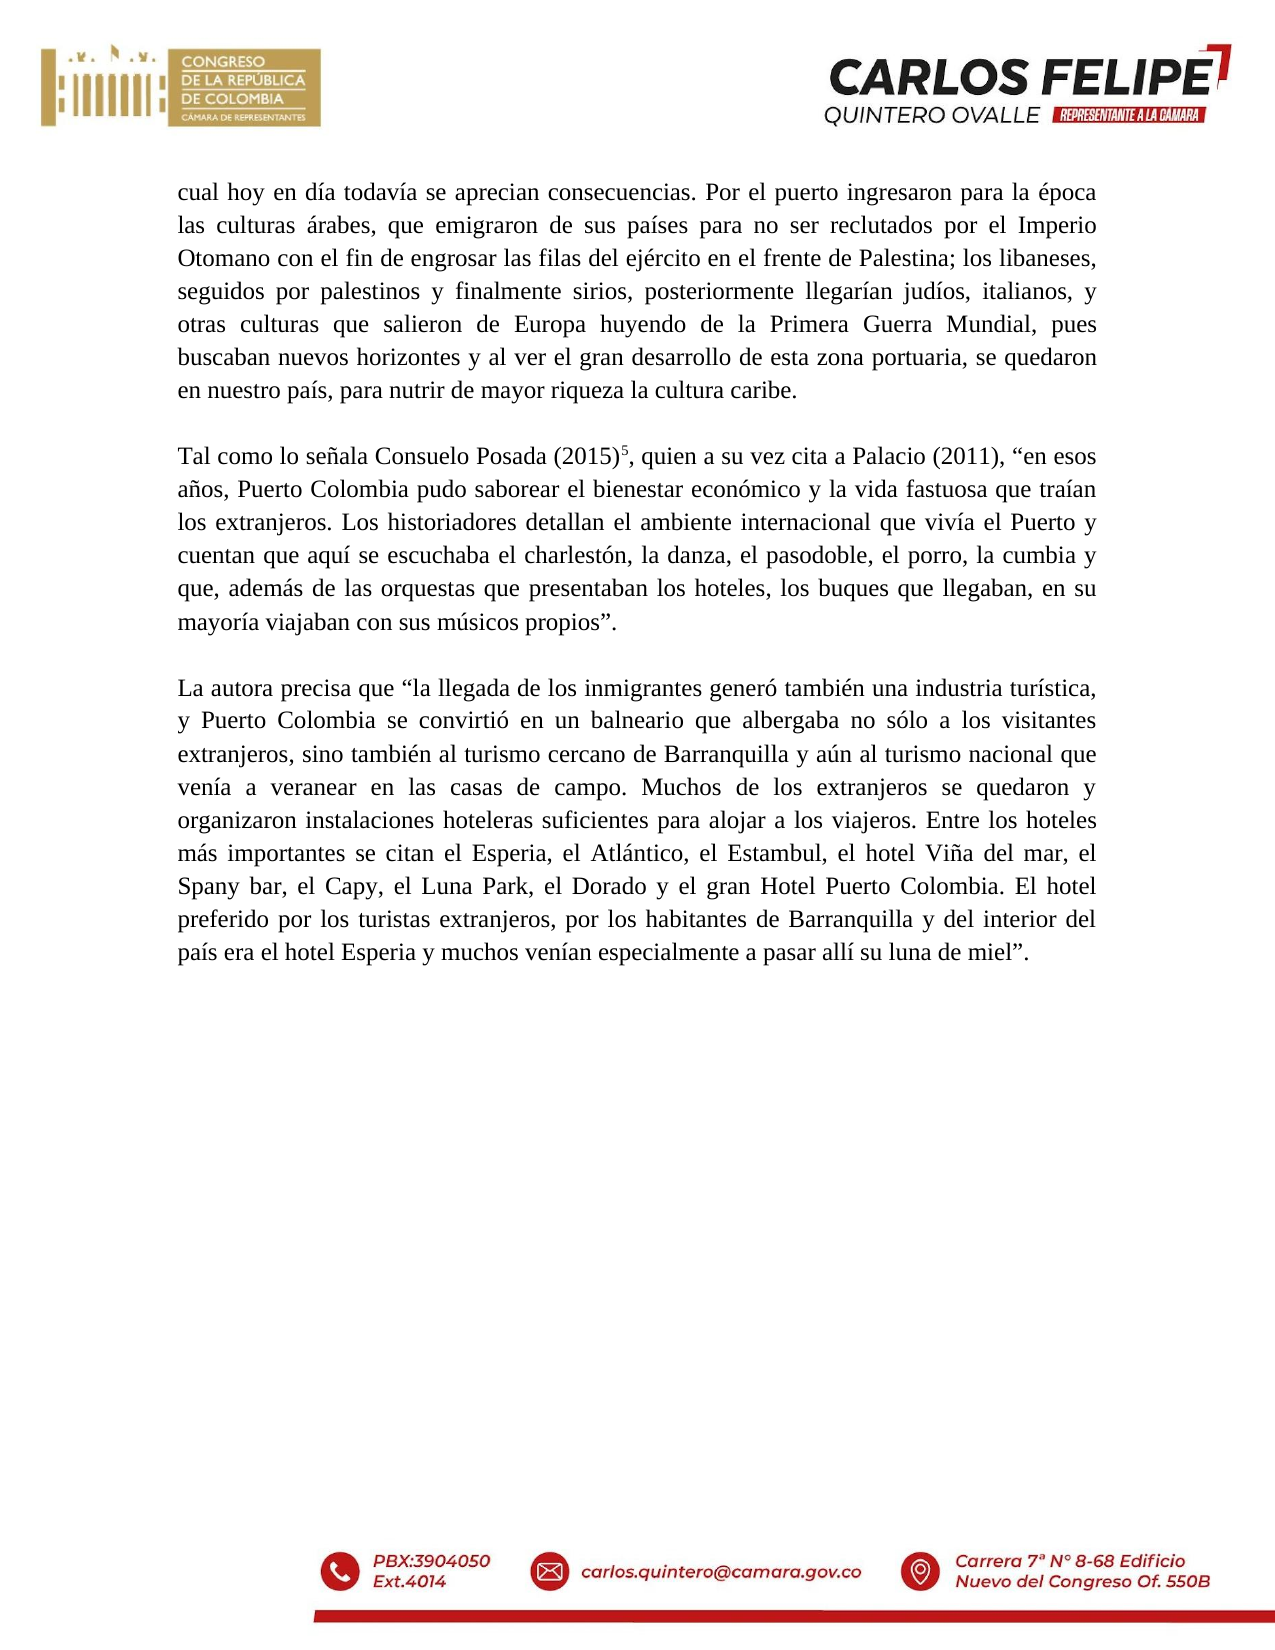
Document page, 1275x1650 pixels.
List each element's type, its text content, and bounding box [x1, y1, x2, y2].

picture [0, 0, 1275, 1650]
text La autora precisa que “la llegada de los inmigrantes generó también una industria turística, y Puerto Colombia se convirtió en un balneario que albergaba no sólo a los visitantes extranjeros, sino también al turismo cercano de Barranquilla y aún al turismo nacional que venía a veranear en las casas de campo. Muchos de los extranjeros se quedaron y organizaron instalaciones hoteleras suficientes para alojar a los viajeros. Entre los hoteles más importantes se citan el Esperia, el Atlántico, el Estambul, el hotel Viña del mar, el Spany bar, el Capy, el Luna Park, el Dorado y el gran Hotel Puerto Colombia. El hotel preferido por los turistas extranjeros, por los habitantes de Barranquilla y del interior del país era el hotel Esperia y muchos venían especialmente a pasar allí su luna de miel”. [177, 673, 1098, 966]
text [177, 177, 1098, 404]
text Tal como lo señala Consuelo Posada (2015)5, quien a su vez cita a Palacio (2011), “en esos años, Puerto Colombia pudo saborear el bienestar económico y la vida fastuosa que traían los extranjeros. Los historiadores detallan el ambiente internacional que vivía el Puerto y cuentan que aquí se escuchaba el charlestón, la danza, el pasodoble, el porro, la cumbia y que, además de las orquestas que presentaban los hoteles, los buques que llegaban, en su mayoría viajaban con sus músicos propios”. [177, 441, 1098, 635]
